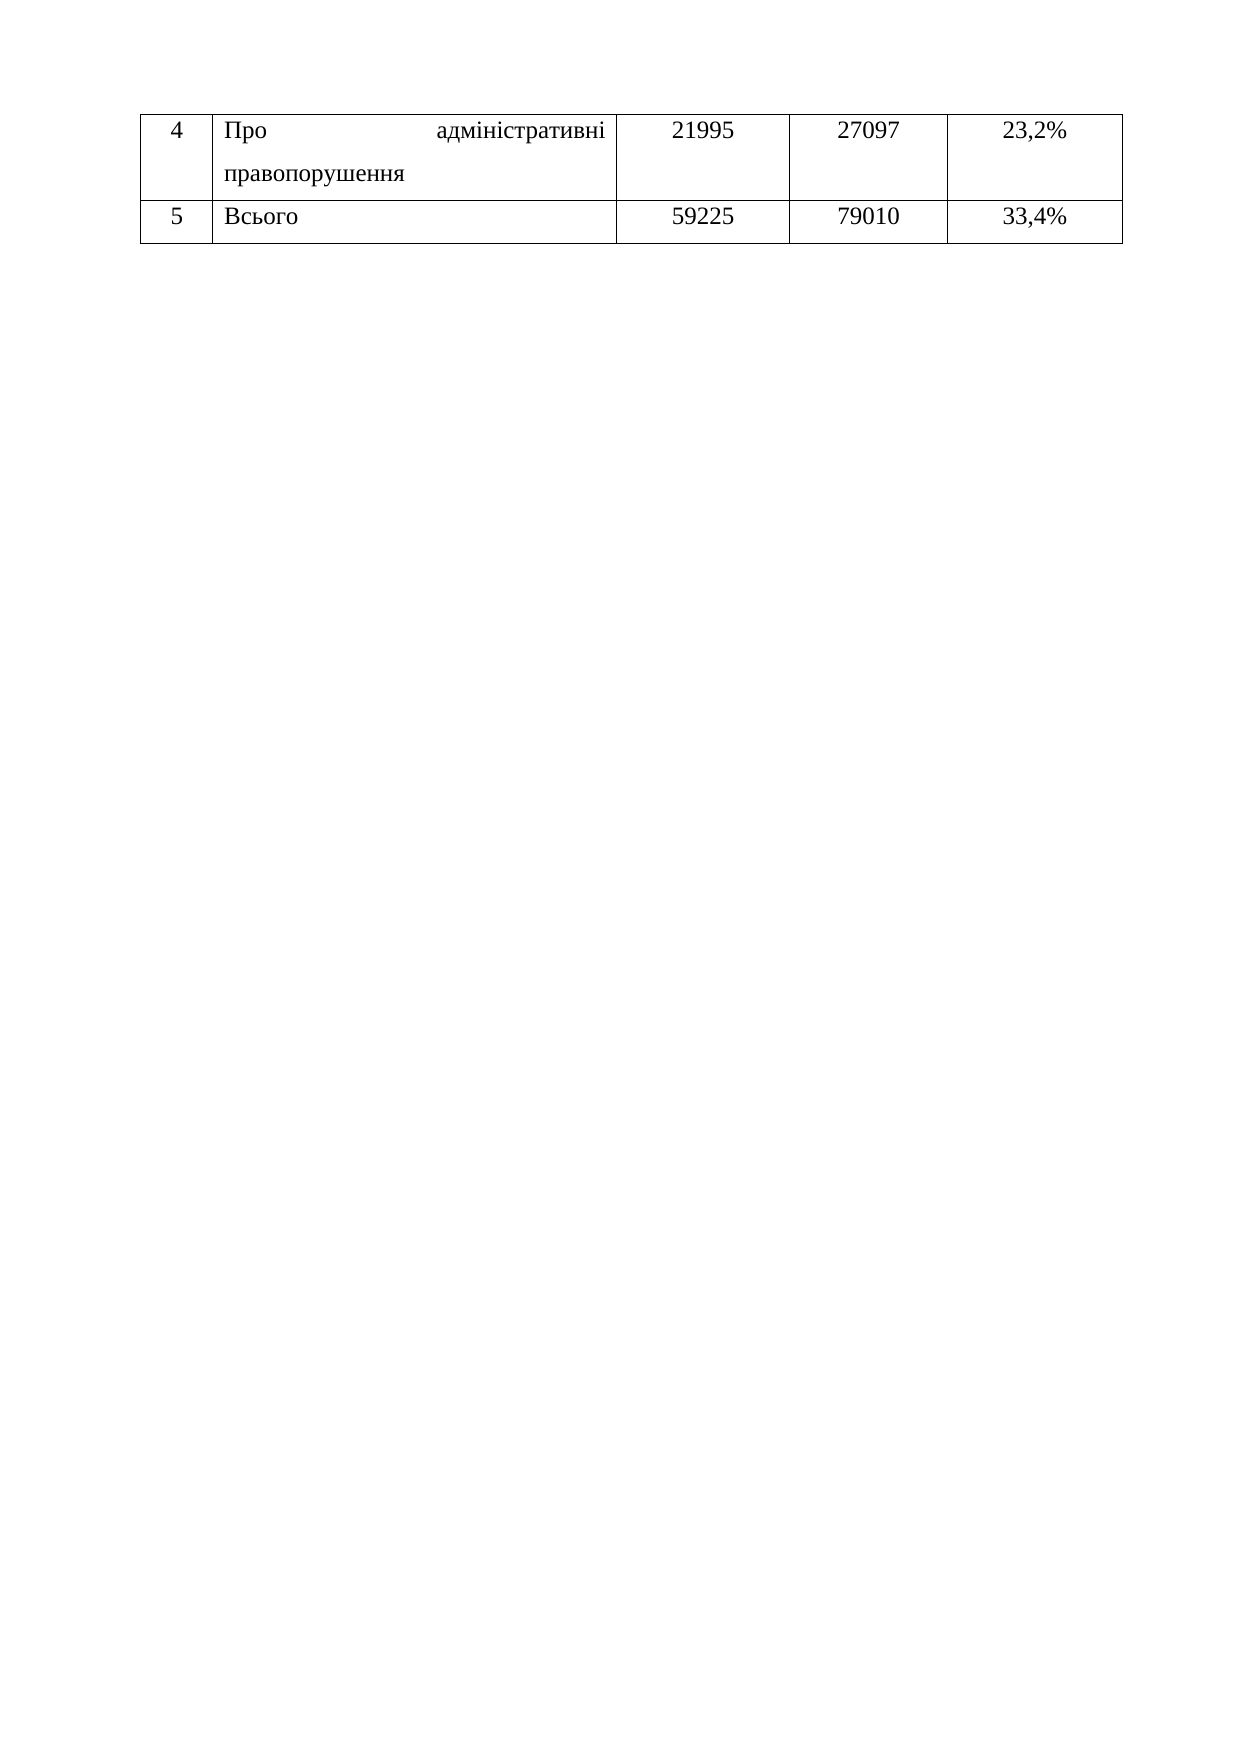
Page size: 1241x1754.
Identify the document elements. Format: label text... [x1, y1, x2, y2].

table_cell 59225 [617, 201, 789, 243]
table_cell 27097 [790, 115, 947, 200]
table_cell 5 [141, 201, 212, 243]
table_cell 79010 [790, 201, 947, 243]
table_cell Про адміністративні правопорушення [213, 115, 616, 200]
table_cell 4 [141, 115, 212, 200]
table_cell Всього [213, 201, 616, 243]
table_cell 23,2% [948, 115, 1122, 200]
table_cell 21995 [617, 115, 789, 200]
table_cell 33,4% [948, 201, 1122, 243]
